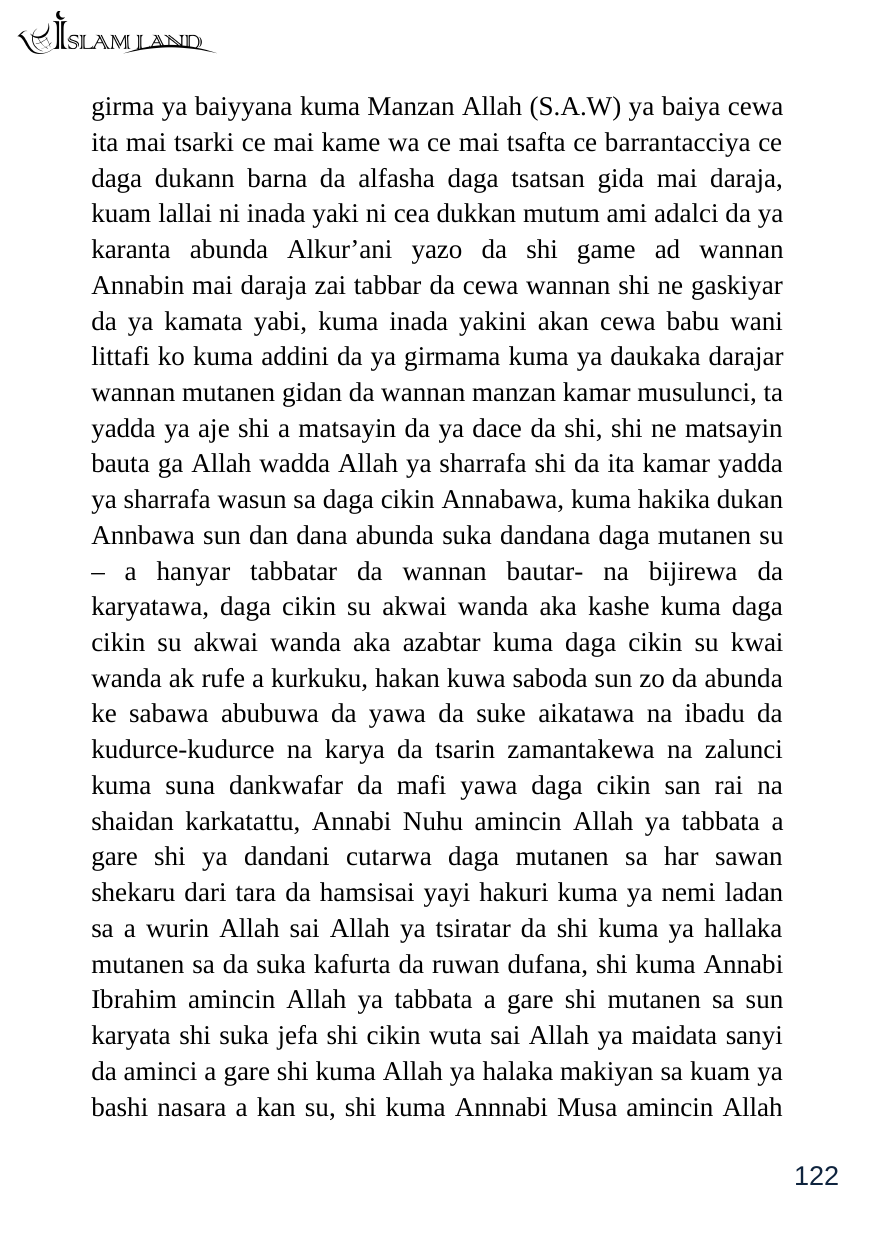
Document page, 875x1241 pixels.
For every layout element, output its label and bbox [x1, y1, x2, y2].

picture [17, 11, 218, 54]
text [91, 90, 784, 1122]
